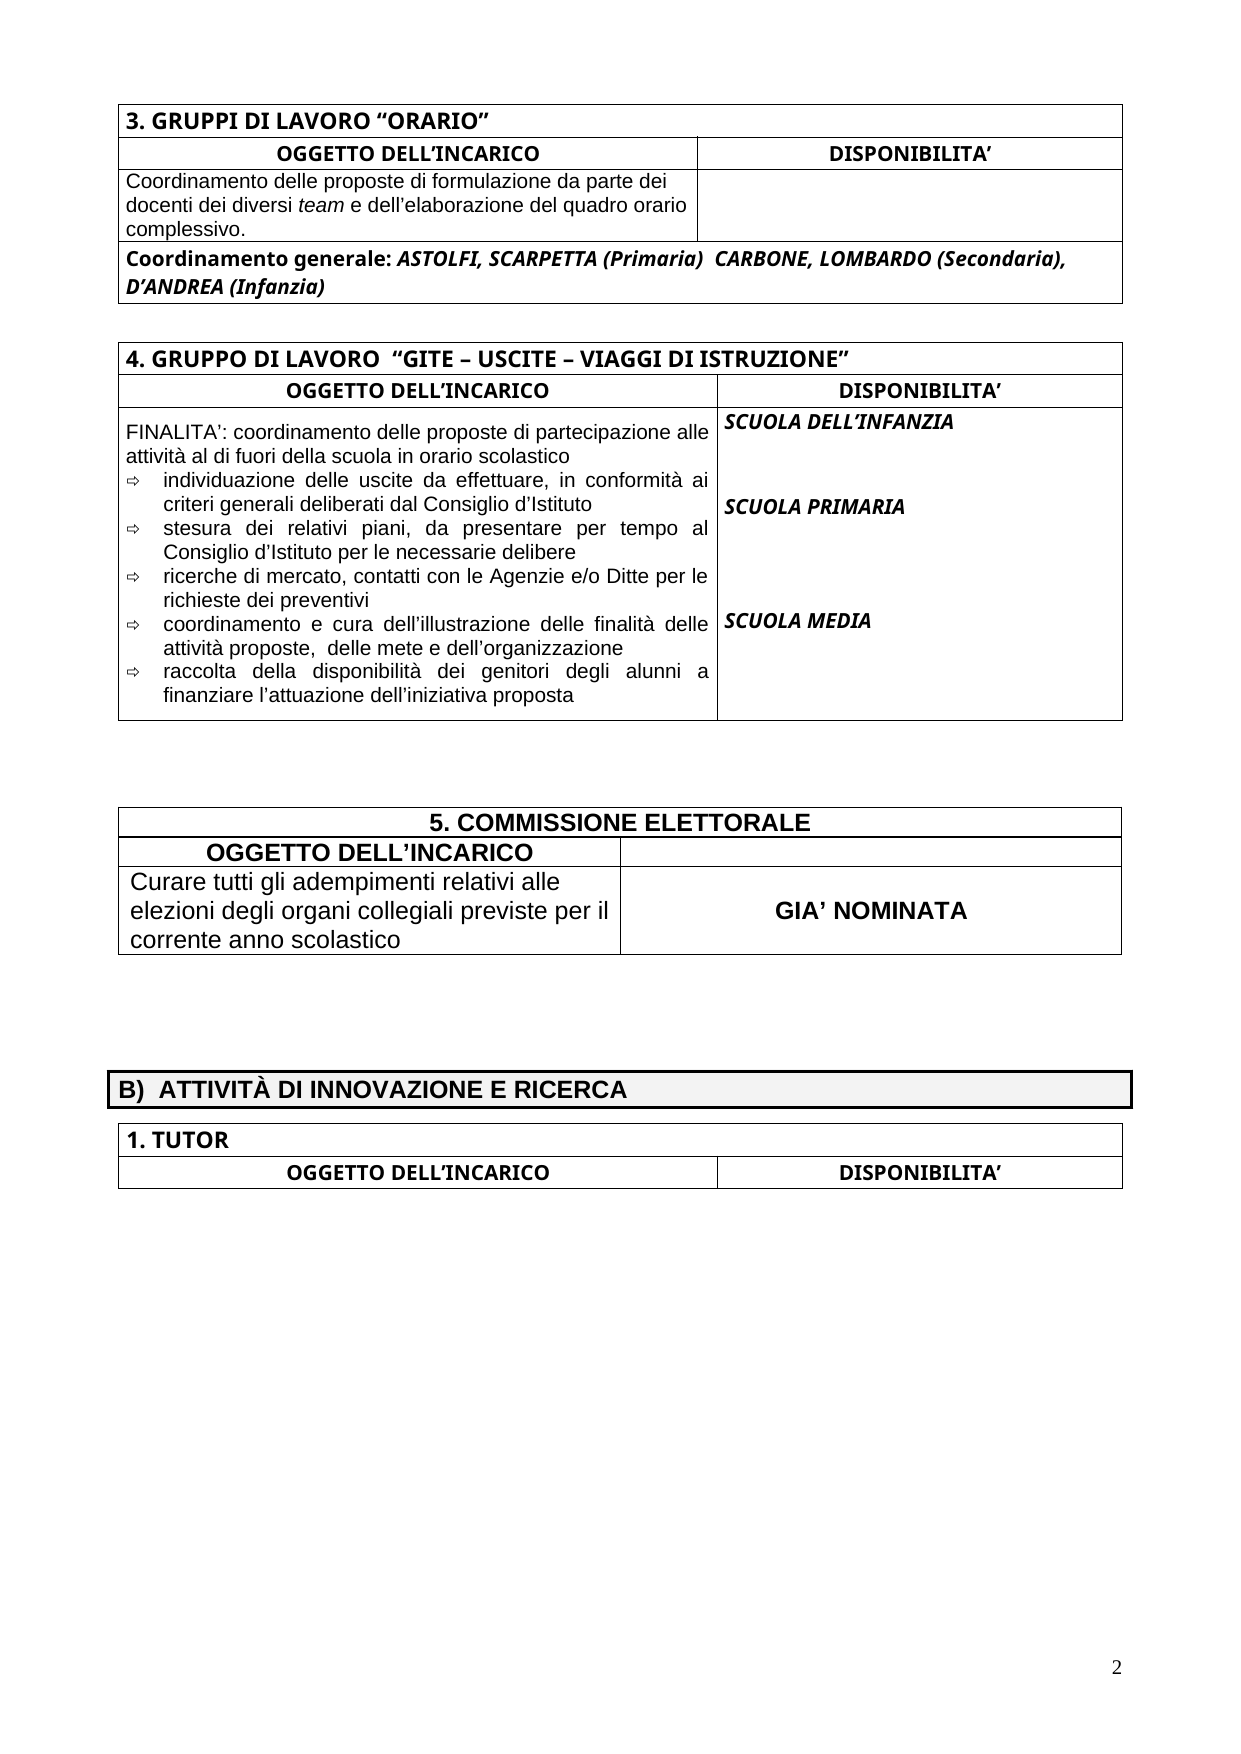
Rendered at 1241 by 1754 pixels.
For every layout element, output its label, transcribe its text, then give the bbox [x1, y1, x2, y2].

table_cell [621, 838, 1121, 866]
table_cell Coordinamento delle proposte di formulazione da parte dei docenti dei diversi team e dell’elaborazione del quadro orario complessivo. [119, 170, 697, 241]
table_cell DISPONIBILITA’ [718, 1157, 1122, 1188]
table_cell [698, 170, 1122, 241]
table_header 3. GRUPPI DI LAVORO “ORARIO” [119, 105, 1122, 136]
table_cell Curare tutti gli adempimenti relativi alle elezioni degli organi collegiali previste per il corrente anno scolastico [119, 867, 620, 953]
table_cell OGGETTO DELL’INCARICO [119, 838, 620, 866]
table_cell SCUOLA DELL’INFANZIA SCUOLA PRIMARIA SCUOLA MEDIA [718, 408, 1122, 720]
table_header 5. COMMISSIONE ELETTORALE [119, 808, 1121, 836]
table_cell OGGETTO DELL’INCARICO [119, 138, 697, 169]
table_cell GIA’ NOMINATA [621, 867, 1121, 953]
table_cell OGGETTO DELL’INCARICO [119, 1157, 717, 1188]
text B) ATTIVITÀ DI INNOVAZIONE E RICERCA [110, 1073, 1130, 1106]
table_cell OGGETTO DELL’INCARICO [119, 375, 717, 407]
table_cell FINALITA’: coordinamento delle proposte di partecipazione alle attività al di fuori della scuola in orario scolastico individuazione delle uscite da effettuare, in conformità ai criteri generali deliberati dal Consiglio d’Istituto stesura dei relativi piani, da presentare per tempo al Consiglio d’Istituto per le necessarie delibere ricerche di mercato, contatti con le Agenzie e/o Ditte per le richieste dei preventivi coordinamento e cura dell’illustrazione delle finalità delle attività proposte, delle mete e dell’organizzazione raccolta della disponibilità dei genitori degli alunni a finanziare l’attuazione dell’iniziativa proposta [119, 408, 717, 720]
table_cell DISPONIBILITA’ [698, 138, 1122, 169]
table_header 1. TUTOR [119, 1124, 1122, 1156]
table_cell DISPONIBILITA’ [718, 375, 1122, 407]
table_cell Coordinamento generale: ASTOLFI, SCARPETTA (Primaria) CARBONE, LOMBARDO (Secondaria), D’ANDREA (Infanzia) [119, 242, 1122, 303]
table_header 4. GRUPPO DI LAVORO “GITE – USCITE – VIAGGI DI ISTRUZIONE” [119, 343, 1122, 374]
